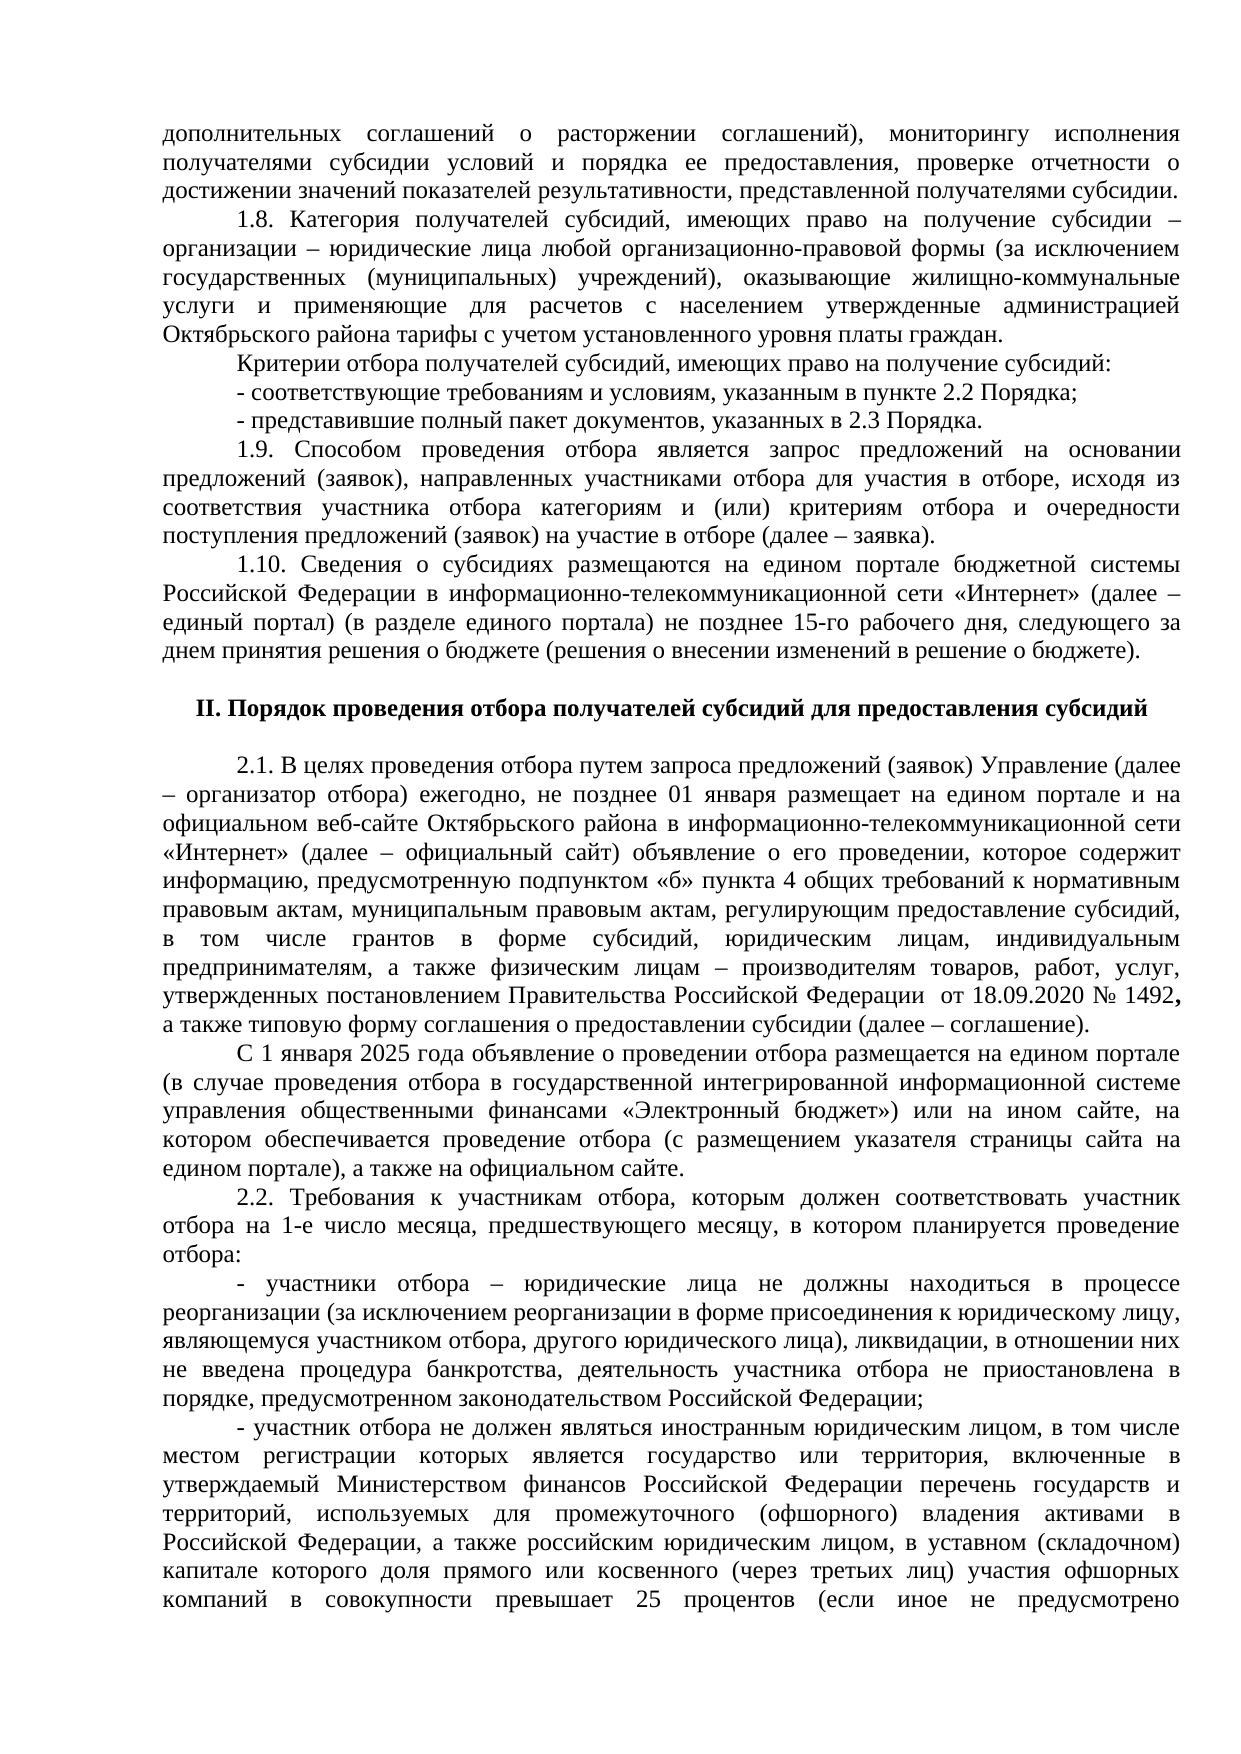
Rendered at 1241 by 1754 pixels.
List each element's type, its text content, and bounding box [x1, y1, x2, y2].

text 1.8. Категория получателей субсидий, имеющих право на получение субсидии – организации – юридические лица любой организационно-правовой формы (за исключением государственных (муниципальных) учреждений), оказывающие жилищно-коммунальные услуги и применяющие для расчетов с населением утвержденные администрацией Октябрьского района тарифы с учетом установленного уровня платы граждан. [162, 204, 1181, 348]
text 1.10. Сведения о субсидиях размещаются на едином портале бюджетной системы Российской Федерации в информационно-телекоммуникационной сети «Интернет» (далее – единый портал) (в разделе единого портала) не позднее 15-го рабочего дня, следующего за днем принятия решения о бюджете (решения о внесении изменений в решение о бюджете). [162, 549, 1181, 664]
text - участники отбора – юридические лица не должны находиться в процессе реорганизации (за исключением реорганизации в форме присоединения к юридическому лицу, являющемуся участником отбора, другого юридического лица), ликвидации, в отношении них не введена процедура банкротства, деятельность участника отбора не приостановлена в порядке, предусмотренном законодательством Российской Федерации; [162, 1268, 1181, 1412]
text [162, 118, 1181, 204]
text II. Порядок проведения отбора получателей субсидий для предоставления субсидий [162, 693, 1181, 722]
text 2.2. Требования к участникам отбора, которым должен соответствовать участник отбора на 1-е число месяца, предшествующего месяцу, в котором планируется проведение отбора: [162, 1182, 1181, 1268]
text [162, 1412, 1181, 1613]
text 1.9. Способом проведения отбора является запрос предложений на основании предложений (заявок), направленных участниками отбора для участия в отборе, исходя из соответствия участника отбора категориям и (или) критериям отбора и очередности поступления предложений (заявок) на участие в отборе (далее – заявка). [162, 434, 1181, 549]
text Критерии отбора получателей субсидий, имеющих право на получение субсидий: [162, 348, 1181, 377]
text - представившие полный пакет документов, указанных в 2.3 Порядка. [162, 406, 1181, 434]
text - соответствующие требованиям и условиям, указанным в пункте 2.2 Порядка; [162, 377, 1181, 406]
text 2.1. В целях проведения отбора путем запроса предложений (заявок) Управление (далее – организатор отбора) ежегодно, не позднее 01 января размещает на едином портале и на официальном веб-сайте Октябрьского района в информационно-телекоммуникационной сети «Интернет» (далее – официальный сайт) объявление о его проведении, которое содержит информацию, предусмотренную подпунктом «б» пункта 4 общих требований к нормативным правовым актам, муниципальным правовым актам, регулирующим предоставление субсидий, в том числе грантов в форме субсидий, юридическим лицам, индивидуальным предпринимателям, а также физическим лицам – производителям товаров, работ, услуг, утвержденных постановлением Правительства Российской Федерации от 18.09.2020 № 1492, а также типовую форму соглашения о предоставлении субсидии (далее – соглашение). [162, 751, 1181, 1038]
text С 1 января 2025 года объявление о проведении отбора размещается на едином портале (в случае проведения отбора в государственной интегрированной информационной системе управления общественными финансами «Электронный бюджет») или на ином сайте, на котором обеспечивается проведение отбора (с размещением указателя страницы сайта на едином портале), а также на официальном сайте. [162, 1038, 1181, 1182]
